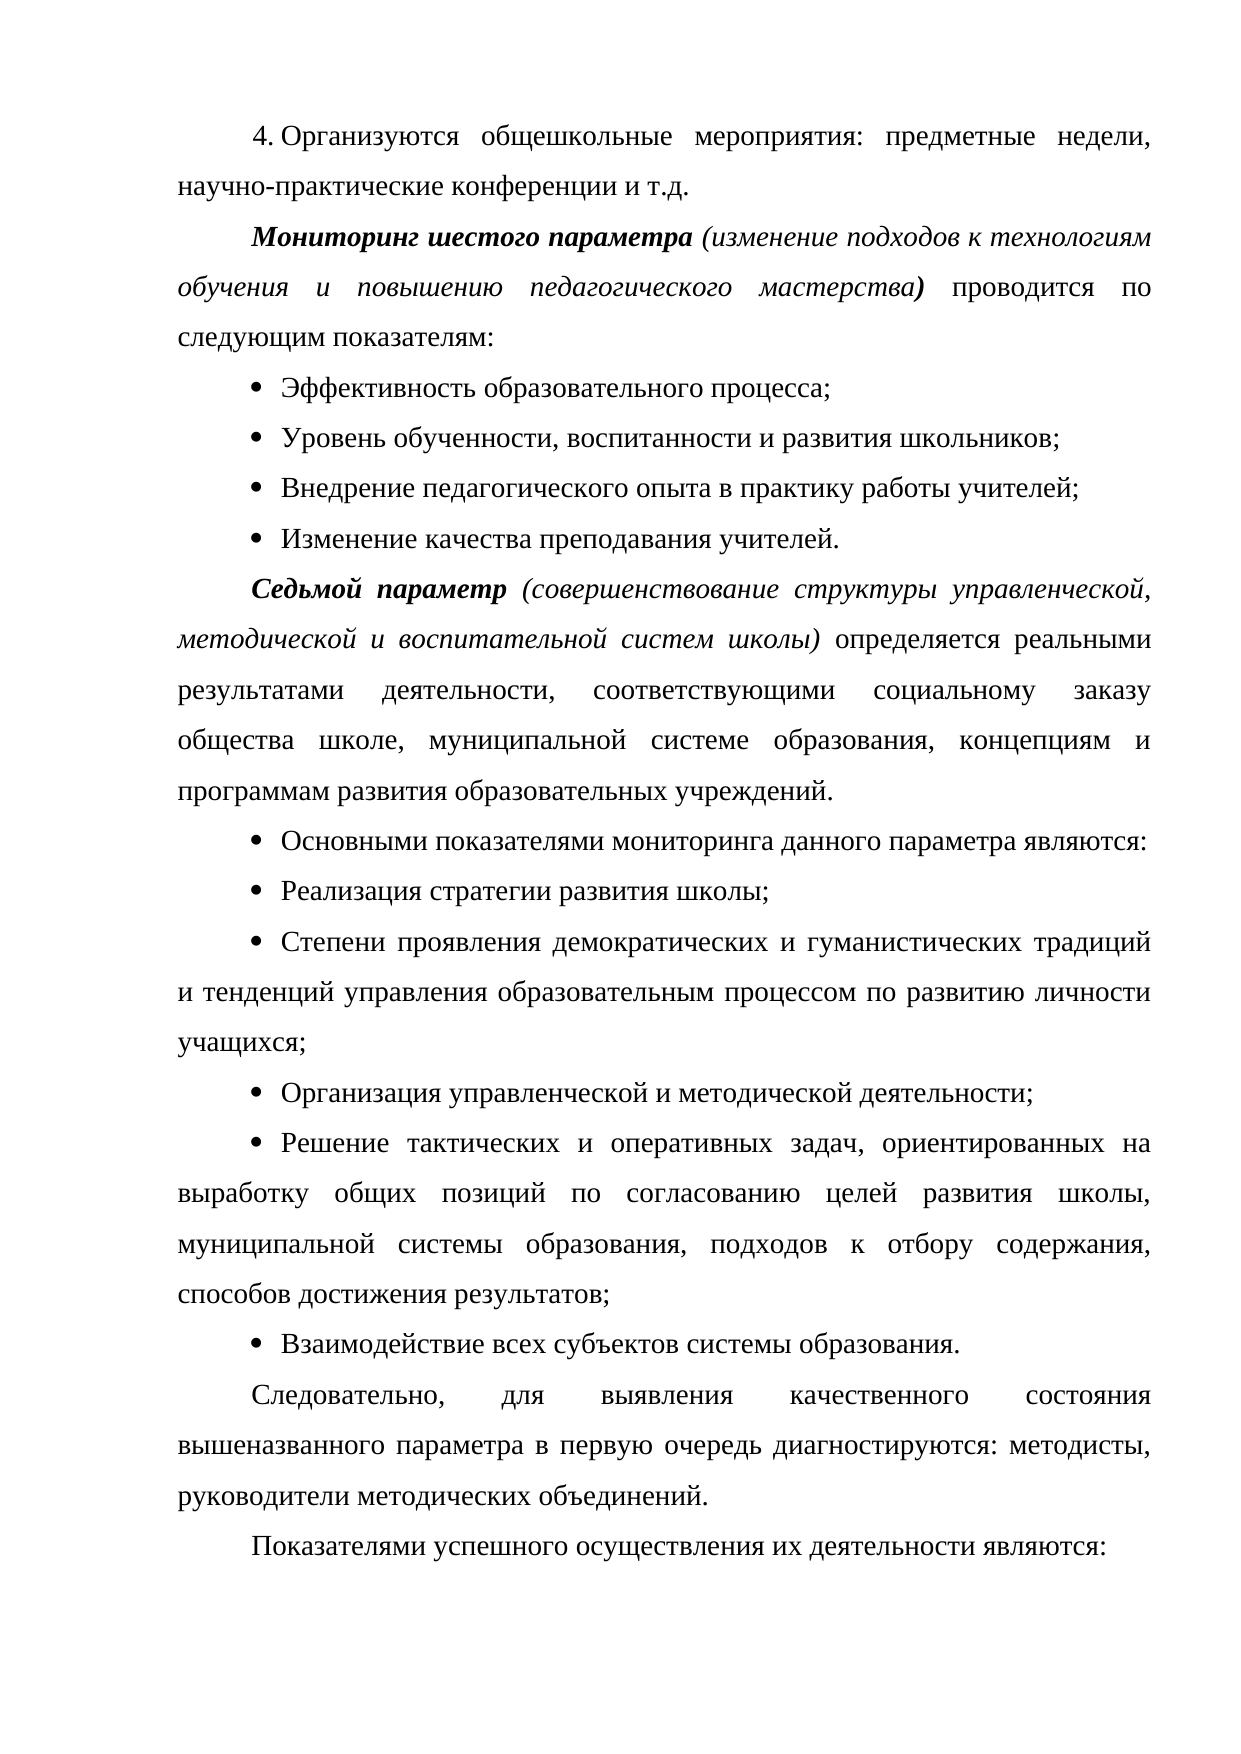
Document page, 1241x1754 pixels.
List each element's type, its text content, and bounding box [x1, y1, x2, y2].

list Организуются общешкольные мероприятия: предметные недели, научно-практические конференции и т.д. [177, 118, 1152, 202]
list Изменение качества преподавания учителей. [177, 521, 1152, 554]
list Организация управленческой и методической деятельности; [177, 1075, 1152, 1108]
text Показателями успешного осуществления их деятельности являются: [177, 1528, 1152, 1561]
list Внедрение педагогического опыта в практику работы учителей; [177, 471, 1152, 504]
list Эффективность образовательного процесса; [177, 370, 1152, 403]
text Седьмой параметр (совершенствование структуры управленческой, методической и воспитательной систем школы) определяется реальными результатами деятельности, соответствующими социальному заказу общества школе, муниципальной системе образования, концепциям и программам развития образовательных учреждений. [177, 571, 1152, 806]
text Следовательно, для выявления качественного состояния вышеназванного параметра в первую очередь диагностируются: методисты, руководители методических объединений. [177, 1377, 1152, 1511]
list Взаимодействие всех субъектов системы образования. [177, 1327, 1152, 1360]
list Реализация стратегии развития школы; [177, 873, 1152, 907]
text Мониторинг шестого параметра (изменение подходов к технологиям обучения и повышению педагогического мастерства) проводится по следующим показателям: [177, 219, 1152, 353]
list Решение тактических и оперативных задач, ориентированных на выработку общих позиций по согласованию целей развития школы, муниципальной системы образования, подходов к отбору содержания, способов достижения результатов; [177, 1125, 1152, 1310]
list Степени проявления демократических и гуманистических традиций и тенденций управления образовательным процессом по развитию личности учащихся; [177, 924, 1152, 1058]
list Уровень обученности, воспитанности и развития школьников; [177, 420, 1152, 454]
list Основными показателями мониторинга данного параметра являются: [177, 823, 1152, 857]
